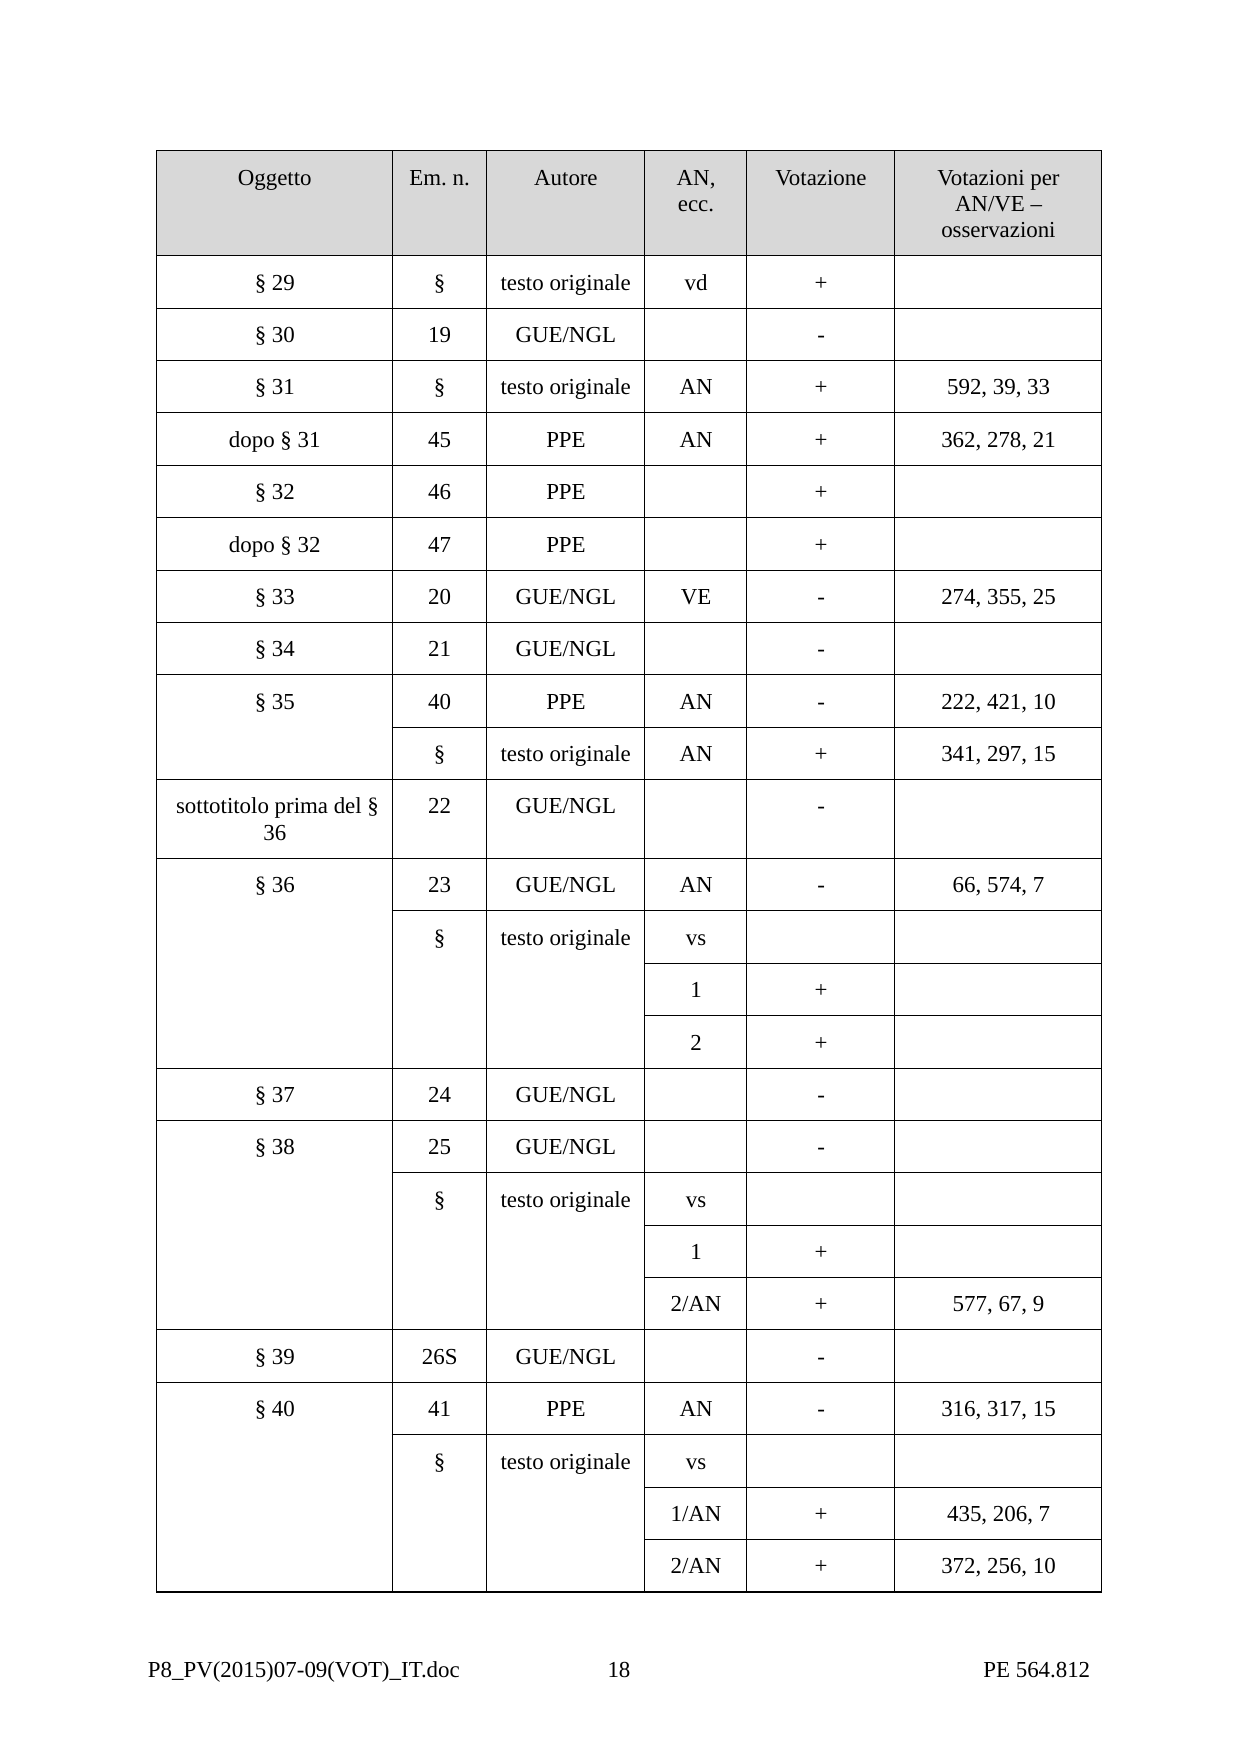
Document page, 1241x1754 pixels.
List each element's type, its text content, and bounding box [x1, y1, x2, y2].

table_cell + [747, 1226, 894, 1277]
table_cell PPE [487, 413, 644, 465]
table_cell AN [645, 1383, 746, 1434]
table_cell - [747, 1383, 894, 1434]
table_cell [895, 1173, 1101, 1224]
table_cell § 37 [157, 1069, 392, 1120]
table_cell [895, 623, 1101, 674]
table_cell AN [645, 413, 746, 465]
table_cell + [747, 1278, 894, 1329]
table_cell § 31 [157, 361, 392, 412]
table_cell 1 [645, 964, 746, 1015]
table_cell 45 [393, 413, 486, 465]
table_header Oggetto [157, 151, 392, 255]
table_cell AN [645, 728, 746, 779]
table_cell 20 [393, 571, 486, 622]
table_cell § [393, 728, 486, 779]
table_cell - [747, 571, 894, 622]
table_cell 1/AN [645, 1488, 746, 1539]
table_cell § 38 [157, 1121, 392, 1329]
table_cell 47 [393, 518, 486, 569]
table_cell GUE/NGL [487, 780, 644, 858]
table_cell AN [645, 859, 746, 910]
table_cell + [747, 1488, 894, 1539]
table_cell 22 [393, 780, 486, 858]
table_cell § 35 [157, 675, 392, 779]
table_cell [895, 1069, 1101, 1120]
table_cell 274, 355, 25 [895, 571, 1101, 622]
table_cell vd [645, 256, 746, 307]
table_cell 41 [393, 1383, 486, 1434]
table_cell 372, 256, 10 [895, 1540, 1101, 1591]
table_cell 341, 297, 15 [895, 728, 1101, 779]
table_cell 577, 67, 9 [895, 1278, 1101, 1329]
table_cell [645, 623, 746, 674]
table_cell testo originale [487, 1173, 644, 1329]
table_cell 316, 317, 15 [895, 1383, 1101, 1434]
table_cell 435, 206, 7 [895, 1488, 1101, 1539]
table_cell - [747, 309, 894, 360]
table_cell § [393, 1435, 486, 1591]
table_cell - [747, 780, 894, 858]
table_header Em. n. [393, 151, 486, 255]
table_cell + [747, 1540, 894, 1591]
table_cell § [393, 361, 486, 412]
table_cell [895, 518, 1101, 569]
table_cell GUE/NGL [487, 571, 644, 622]
table_cell GUE/NGL [487, 623, 644, 674]
table_cell 592, 39, 33 [895, 361, 1101, 412]
table_cell 2 [645, 1016, 746, 1067]
table_cell + [747, 728, 894, 779]
table_cell 21 [393, 623, 486, 674]
table_cell PPE [487, 1383, 644, 1434]
table_cell dopo § 32 [157, 518, 392, 569]
table_cell GUE/NGL [487, 309, 644, 360]
table_cell § [393, 256, 486, 307]
table_cell 66, 574, 7 [895, 859, 1101, 910]
table_cell [895, 1226, 1101, 1277]
table_cell [645, 518, 746, 569]
table_cell § 39 [157, 1330, 392, 1382]
table_cell + [747, 466, 894, 517]
table_cell [747, 911, 894, 963]
table_cell 222, 421, 10 [895, 675, 1101, 727]
table_cell + [747, 413, 894, 465]
table_cell [645, 780, 746, 858]
table_cell GUE/NGL [487, 1069, 644, 1120]
table_cell AN [645, 675, 746, 727]
table_cell § [393, 1173, 486, 1329]
table_header Votazioni per AN/VE – osservazioni [895, 151, 1101, 255]
table_cell [895, 1330, 1101, 1382]
table_cell + [747, 964, 894, 1015]
table_cell PPE [487, 466, 644, 517]
table_cell 25 [393, 1121, 486, 1172]
table_cell testo originale [487, 361, 644, 412]
table_cell vs [645, 1435, 746, 1487]
table_cell - [747, 1121, 894, 1172]
table_cell 2/AN [645, 1278, 746, 1329]
table_cell dopo § 31 [157, 413, 392, 465]
table_cell PPE [487, 518, 644, 569]
table_cell GUE/NGL [487, 1330, 644, 1382]
table_cell § 36 [157, 859, 392, 1067]
table_cell vs [645, 911, 746, 963]
table_cell vs [645, 1173, 746, 1224]
table_cell PPE [487, 675, 644, 727]
table_cell - [747, 1330, 894, 1382]
table_cell § 33 [157, 571, 392, 622]
table_cell - [747, 1069, 894, 1120]
table_cell + [747, 1016, 894, 1067]
table_cell [895, 466, 1101, 517]
table_cell § [393, 911, 486, 1067]
table_cell 46 [393, 466, 486, 517]
table_cell [645, 1121, 746, 1172]
table_cell [645, 466, 746, 517]
table_cell [895, 964, 1101, 1015]
table_cell testo originale [487, 728, 644, 779]
table_cell [645, 309, 746, 360]
table_cell [747, 1173, 894, 1224]
table_cell [895, 309, 1101, 360]
table_cell 19 [393, 309, 486, 360]
table_cell + [747, 518, 894, 569]
table_cell 24 [393, 1069, 486, 1120]
table_header Autore [487, 151, 644, 255]
table_cell testo originale [487, 911, 644, 1067]
table_cell § 29 [157, 256, 392, 307]
table_cell + [747, 361, 894, 412]
table_cell sottotitolo prima del § 36 [157, 780, 392, 858]
table_cell testo originale [487, 1435, 644, 1591]
table_cell [895, 1435, 1101, 1487]
table_cell GUE/NGL [487, 859, 644, 910]
table_header Votazione [747, 151, 894, 255]
table_cell § 34 [157, 623, 392, 674]
table_cell [895, 1121, 1101, 1172]
table_cell AN [645, 361, 746, 412]
table_cell [895, 256, 1101, 307]
table_cell [747, 1435, 894, 1487]
table_cell [895, 780, 1101, 858]
table_cell VE [645, 571, 746, 622]
table_cell [895, 1016, 1101, 1067]
table_cell 40 [393, 675, 486, 727]
table_cell [645, 1330, 746, 1382]
table_cell 362, 278, 21 [895, 413, 1101, 465]
table_cell 2/AN [645, 1540, 746, 1591]
table_cell [645, 1069, 746, 1120]
table_cell + [747, 256, 894, 307]
table_cell § 40 [157, 1383, 392, 1591]
table_cell 23 [393, 859, 486, 910]
table_cell - [747, 859, 894, 910]
table_cell - [747, 623, 894, 674]
table_cell [895, 911, 1101, 963]
table_cell 26S [393, 1330, 486, 1382]
table_cell § 32 [157, 466, 392, 517]
table_header AN, ecc. [645, 151, 746, 255]
table_cell - [747, 675, 894, 727]
table_cell testo originale [487, 256, 644, 307]
table_cell 1 [645, 1226, 746, 1277]
table_cell § 30 [157, 309, 392, 360]
table_cell GUE/NGL [487, 1121, 644, 1172]
